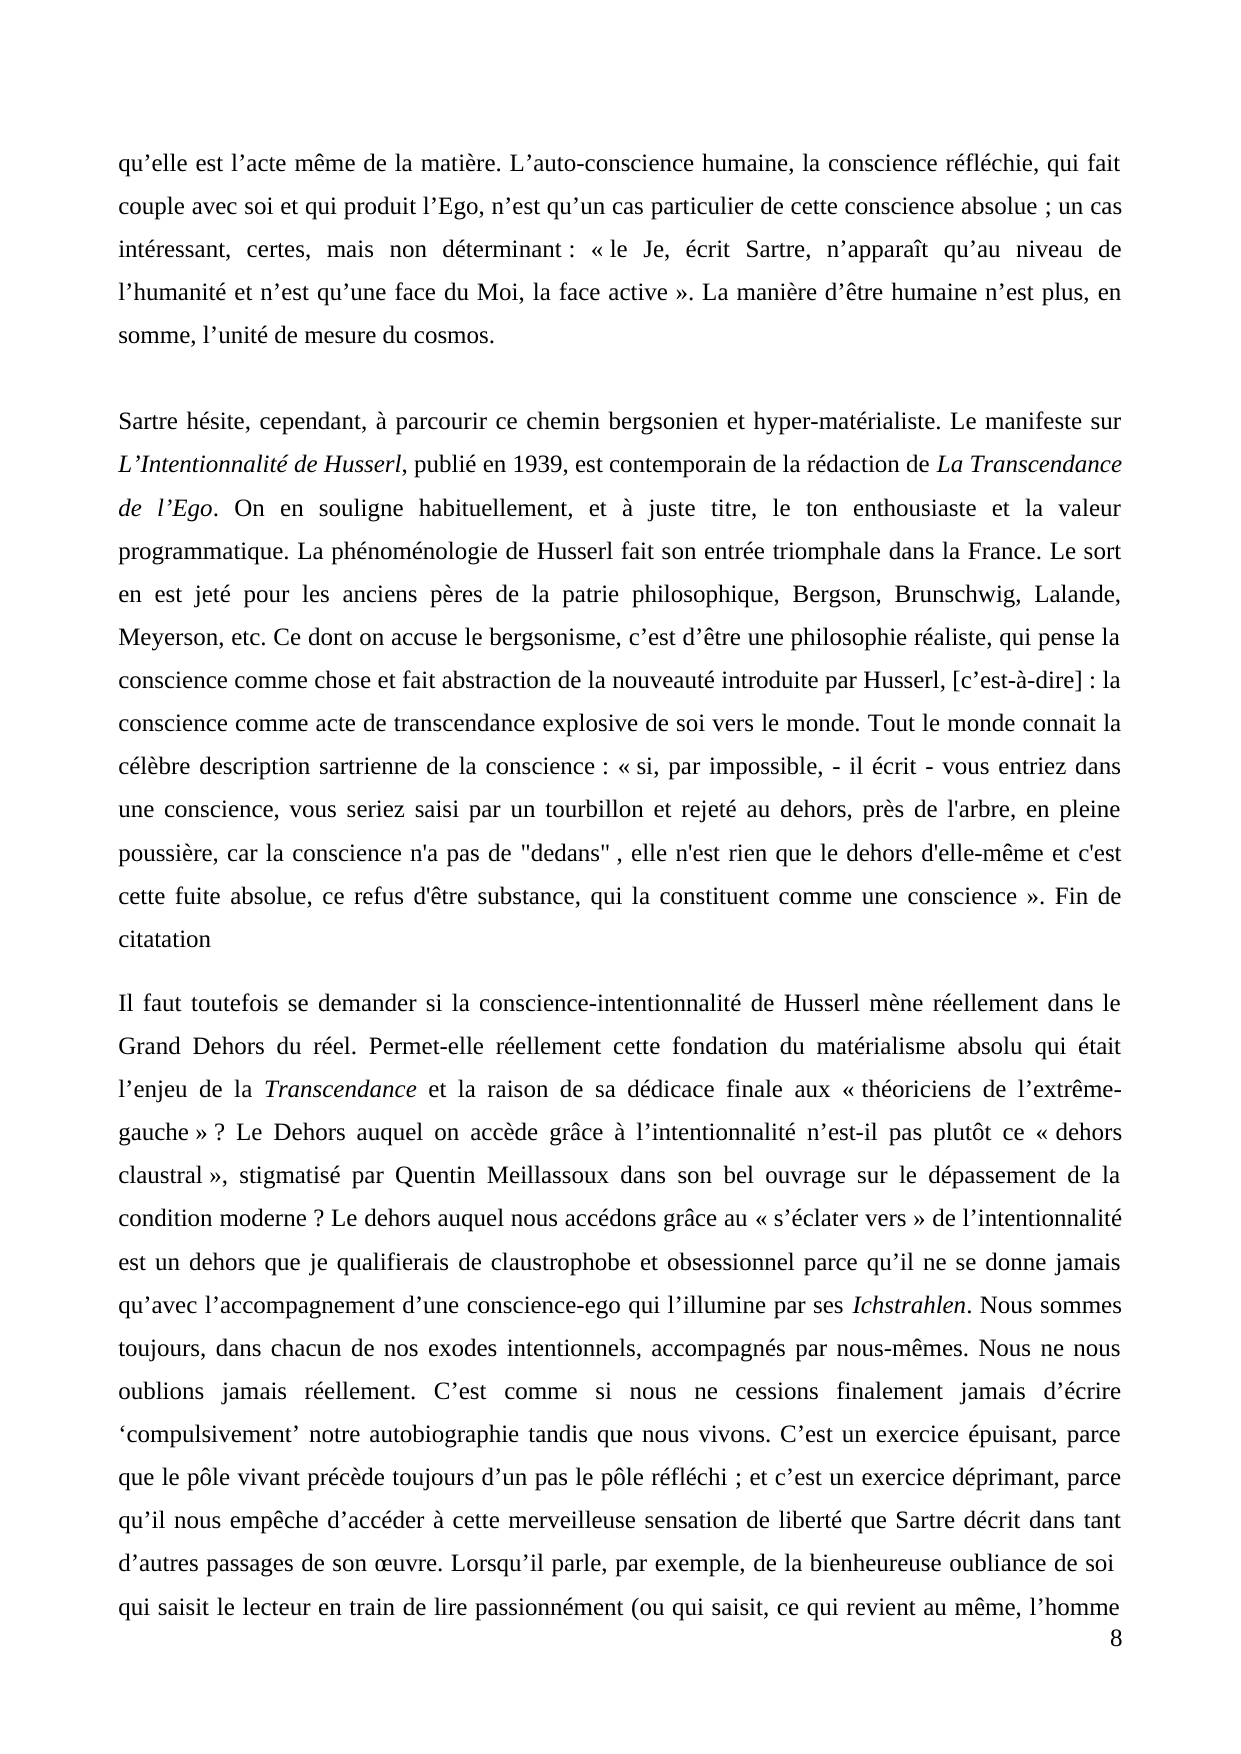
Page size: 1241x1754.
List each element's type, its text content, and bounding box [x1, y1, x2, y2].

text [118, 148, 1122, 349]
text Sartre hésite, cependant, à parcourir ce chemin bergsonien et hyper-matérialiste. Le manifeste sur L’Intentionnalité de Husserl, publié en 1939, est contemporain de la rédaction de La Transcendance de l’Ego. On en souligne habituellement, et à juste titre, le ton enthousiaste et la valeur programmatique. La phénoménologie de Husserl fait son entrée triomphale dans la France. Le sort en est jeté pour les anciens pères de la patrie philosophique, Bergson, Brunschwig, Lalande, Meyerson, etc. Ce dont on accuse le bergsonisme, c’est d’être une philosophie réaliste, qui pense la conscience comme chose et fait abstraction de la nouveauté introduite par Husserl, [c’est-à-dire] : la conscience comme acte de transcendance explosive de soi vers le monde. Tout le monde connait la célèbre description sartrienne de la conscience : « si, par impossible, - il écrit - vous entriez dans une conscience, vous seriez saisi par un tourbillon et rejeté au dehors, près de l'arbre, en pleine poussière, car la conscience n'a pas de "dedans" , elle n'est rien que le dehors d'elle-même et c'est cette fuite absolue, ce refus d'être substance, qui la constituent comme une conscience ». Fin de citatation [118, 406, 1122, 953]
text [118, 988, 1122, 1620]
